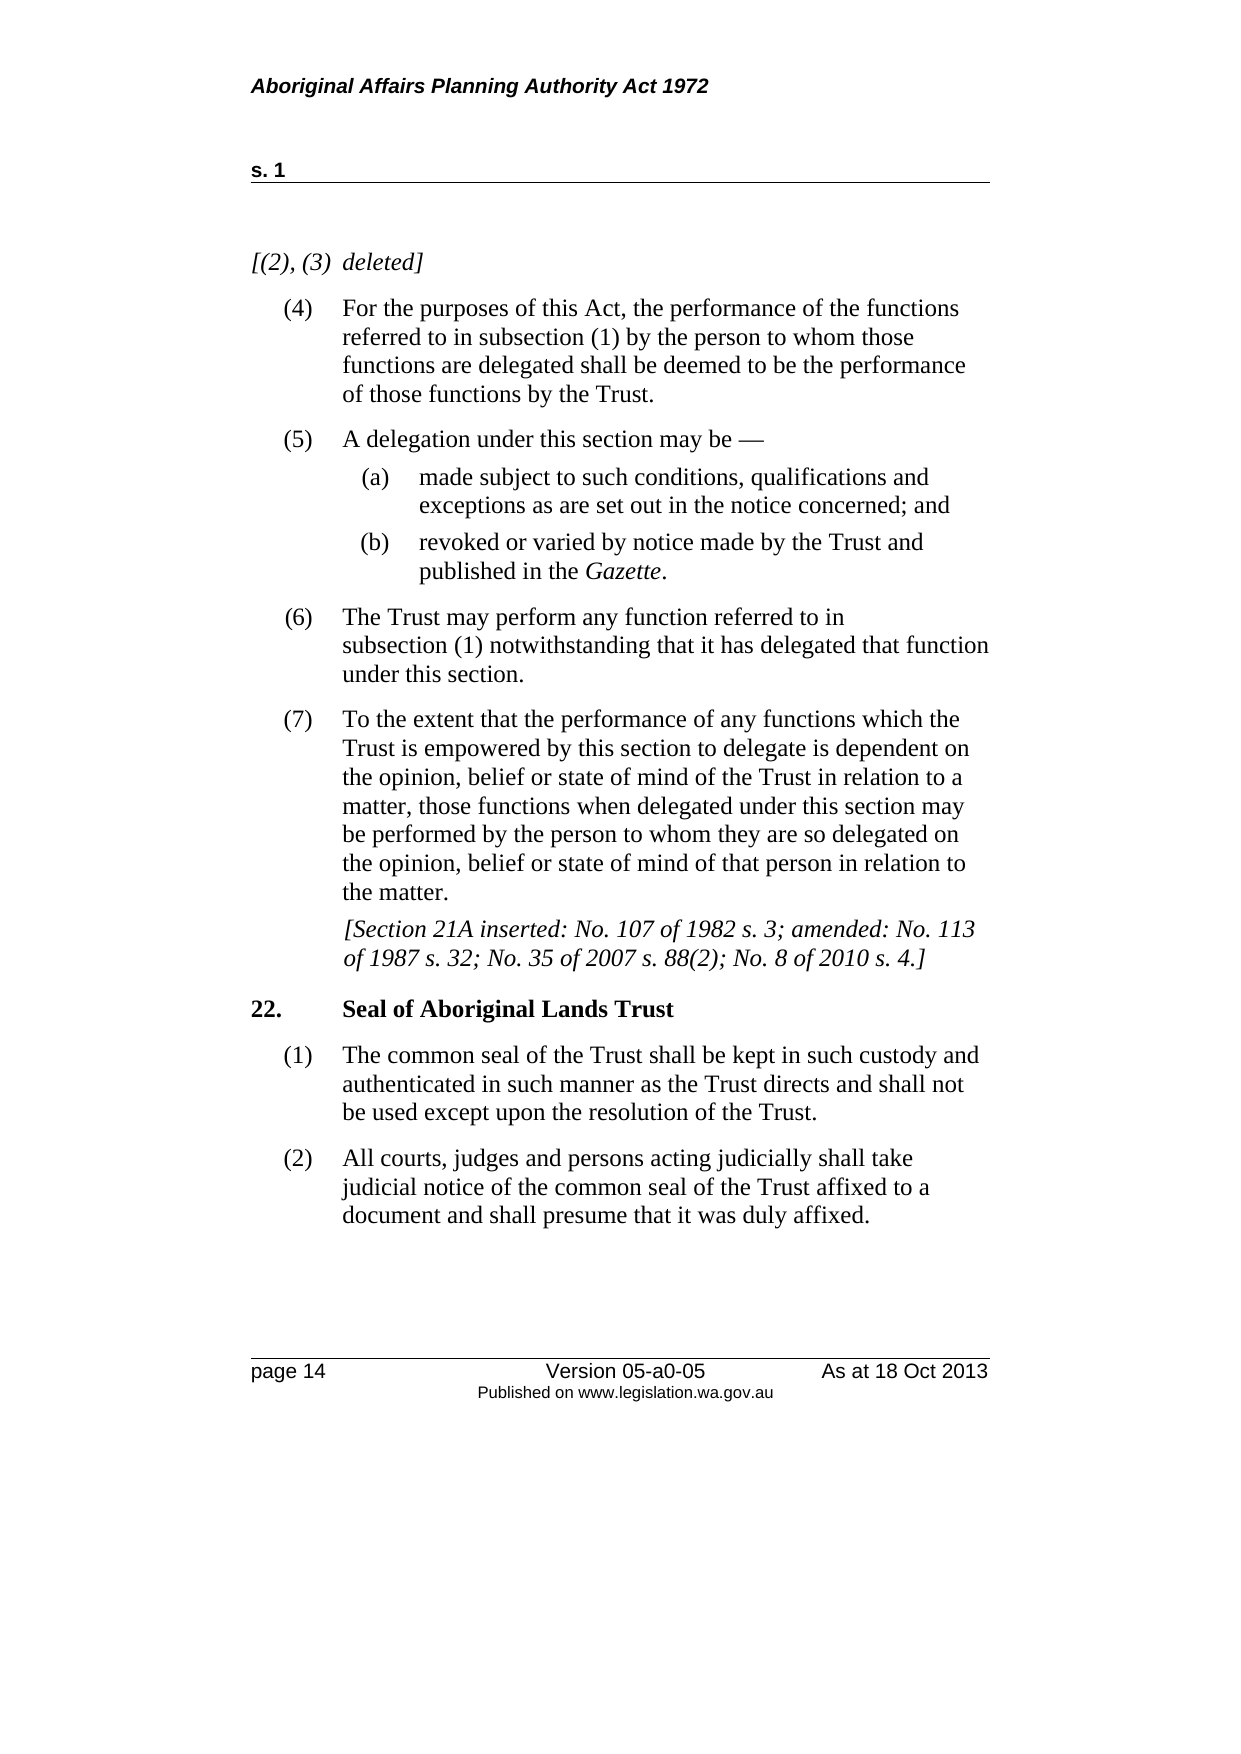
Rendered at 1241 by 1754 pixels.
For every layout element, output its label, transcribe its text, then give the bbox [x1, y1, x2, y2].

subtitle 22. Seal of Aboriginal Lands Trust [251, 994, 990, 1023]
text (2) All courts, judges and persons acting judicially shall take judicial notice of the common seal of the Trust affixed to a document and shall presume that it was duly affixed. [251, 1143, 990, 1229]
text (a) made subject to such conditions, qualifications and exceptions as are set out in the notice concerned; and [251, 462, 990, 519]
text (4) For the purposes of this Act, the performance of the functions referred to in subsection (1) by the person to whom those functions are delegated shall be deemed to be the performance of those functions by the Trust. [251, 293, 990, 408]
text [(2), (3) deleted] [251, 247, 990, 276]
text [Section 21A inserted: No. 107 of 1982 s. 3; amended: No. 113 of 1987 s. 32; No. 35 of 2007 s. 88(2); No. 8 of 2010 s. 4.] [251, 914, 990, 972]
text (1) The common seal of the Trust shall be kept in such custody and authenticated in such manner as the Trust directs and shall not be used except upon the resolution of the Trust. [251, 1040, 990, 1126]
text (7) To the extent that the performance of any functions which the Trust is empowered by this section to delegate is dependent on the opinion, belief or state of mind of the Trust in relation to a matter, those functions when delegated under this section may be performed by the person to whom they are so delegated on the opinion, belief or state of mind of that person in relation to the matter. [251, 704, 990, 906]
text (6) The Trust may perform any function referred to in subsection (1) notwithstanding that it has delegated that function under this section. [251, 602, 990, 688]
text (b) revoked or varied by notice made by the Trust and published in the Gazette. [251, 527, 990, 585]
text (5) A delegation under this section may be — [251, 424, 990, 453]
